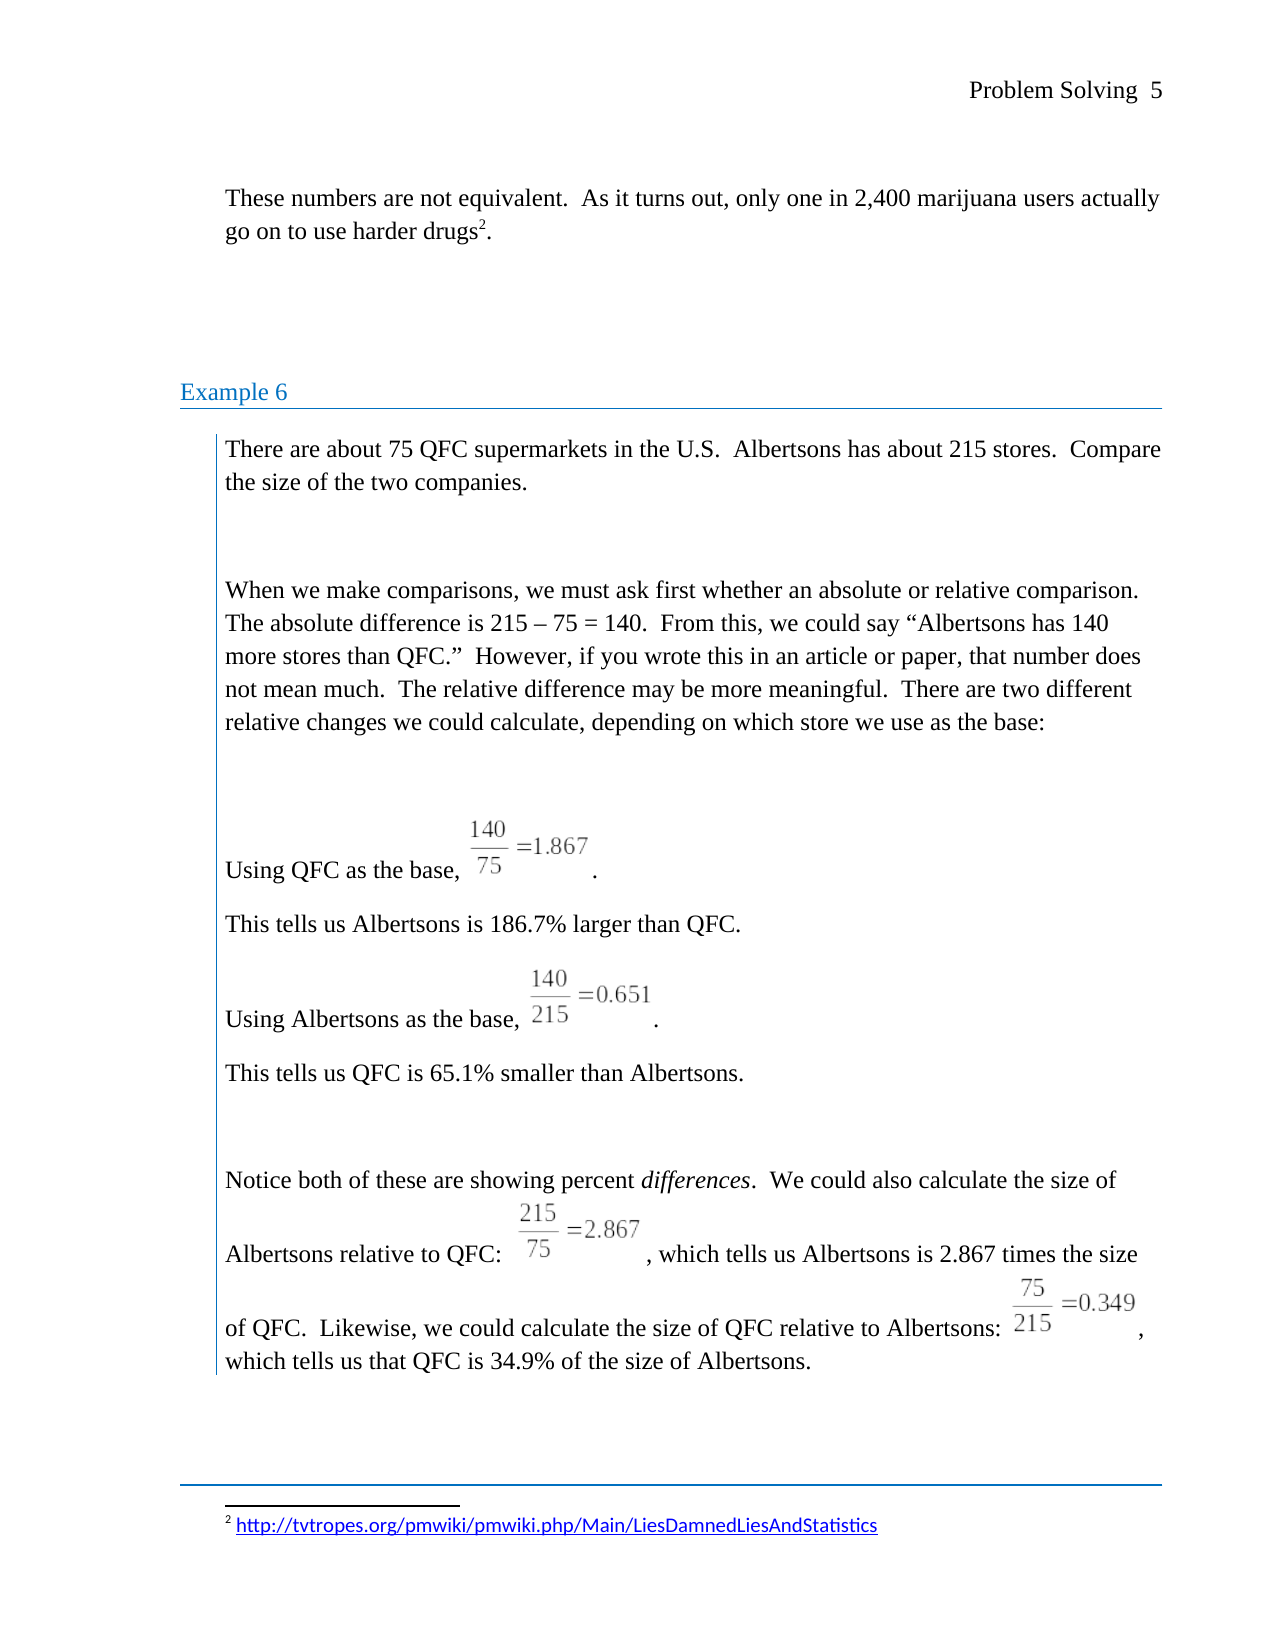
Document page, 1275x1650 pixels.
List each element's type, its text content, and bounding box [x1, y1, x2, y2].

text Using QFC as the base, . [217, 815, 1162, 884]
text Using Albertsons as the base, . [217, 963, 1162, 1033]
text This tells us QFC is 65.1% smaller than Albertsons. [217, 1058, 1162, 1087]
text Notice both of these are showing percent differences. We could also calculate the size of Albertsons relative to QFC: , which tells us Albertsons is 2.867 times the size of QFC. Likewise, we could calculate the size of QFC relative to Albertsons: , which tells us that QFC is 34.9% of the size of Albertsons. [217, 1166, 1162, 1375]
text There are about 75 QFC supermarkets in the U.S. Albertsons has about 215 stores. Compare the size of the two companies. [217, 434, 1162, 496]
text When we make comparisons, we must ask first whether an absolute or relative comparison. The absolute difference is 215 – 75 = 140. From this, we could say “Albertsons has 140 more stores than QFC.” However, if you wrote this in an article or paper, that number does not mean much. The relative difference may be more meaningful. There are two different relative changes we could calculate, depending on which store we use as the base: [217, 575, 1162, 736]
text This tells us Albertsons is 186.7% larger than QFC. [217, 909, 1162, 938]
text Example 6 [180, 377, 1162, 408]
